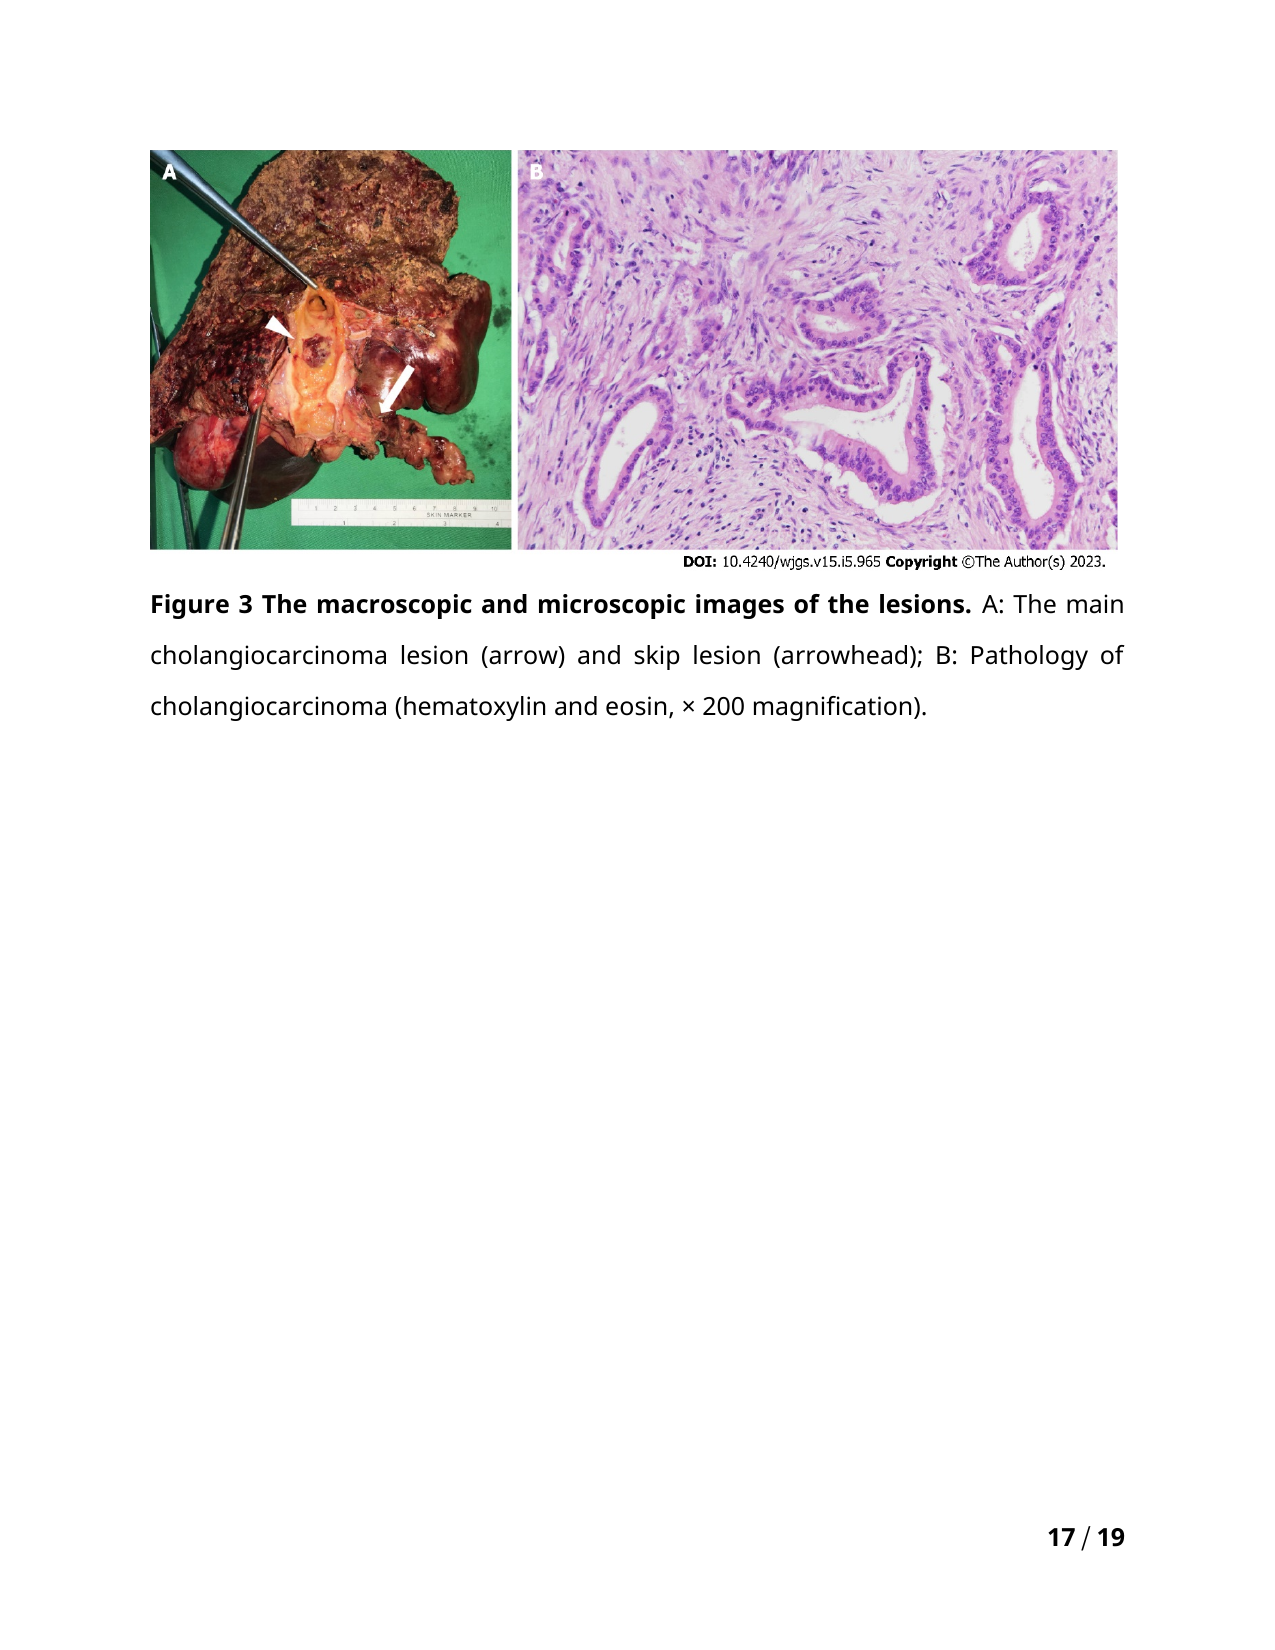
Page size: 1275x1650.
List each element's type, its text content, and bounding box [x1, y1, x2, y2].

picture [150, 150, 1118, 573]
text Figure 3 The macroscopic and microscopic images of the lesions. A: The main cholangiocarcinoma lesion (arrow) and skip lesion (arrowhead); B: Pathology of cholangiocarcinoma (hematoxylin and eosin, × 200 magnification). [150, 587, 1125, 723]
